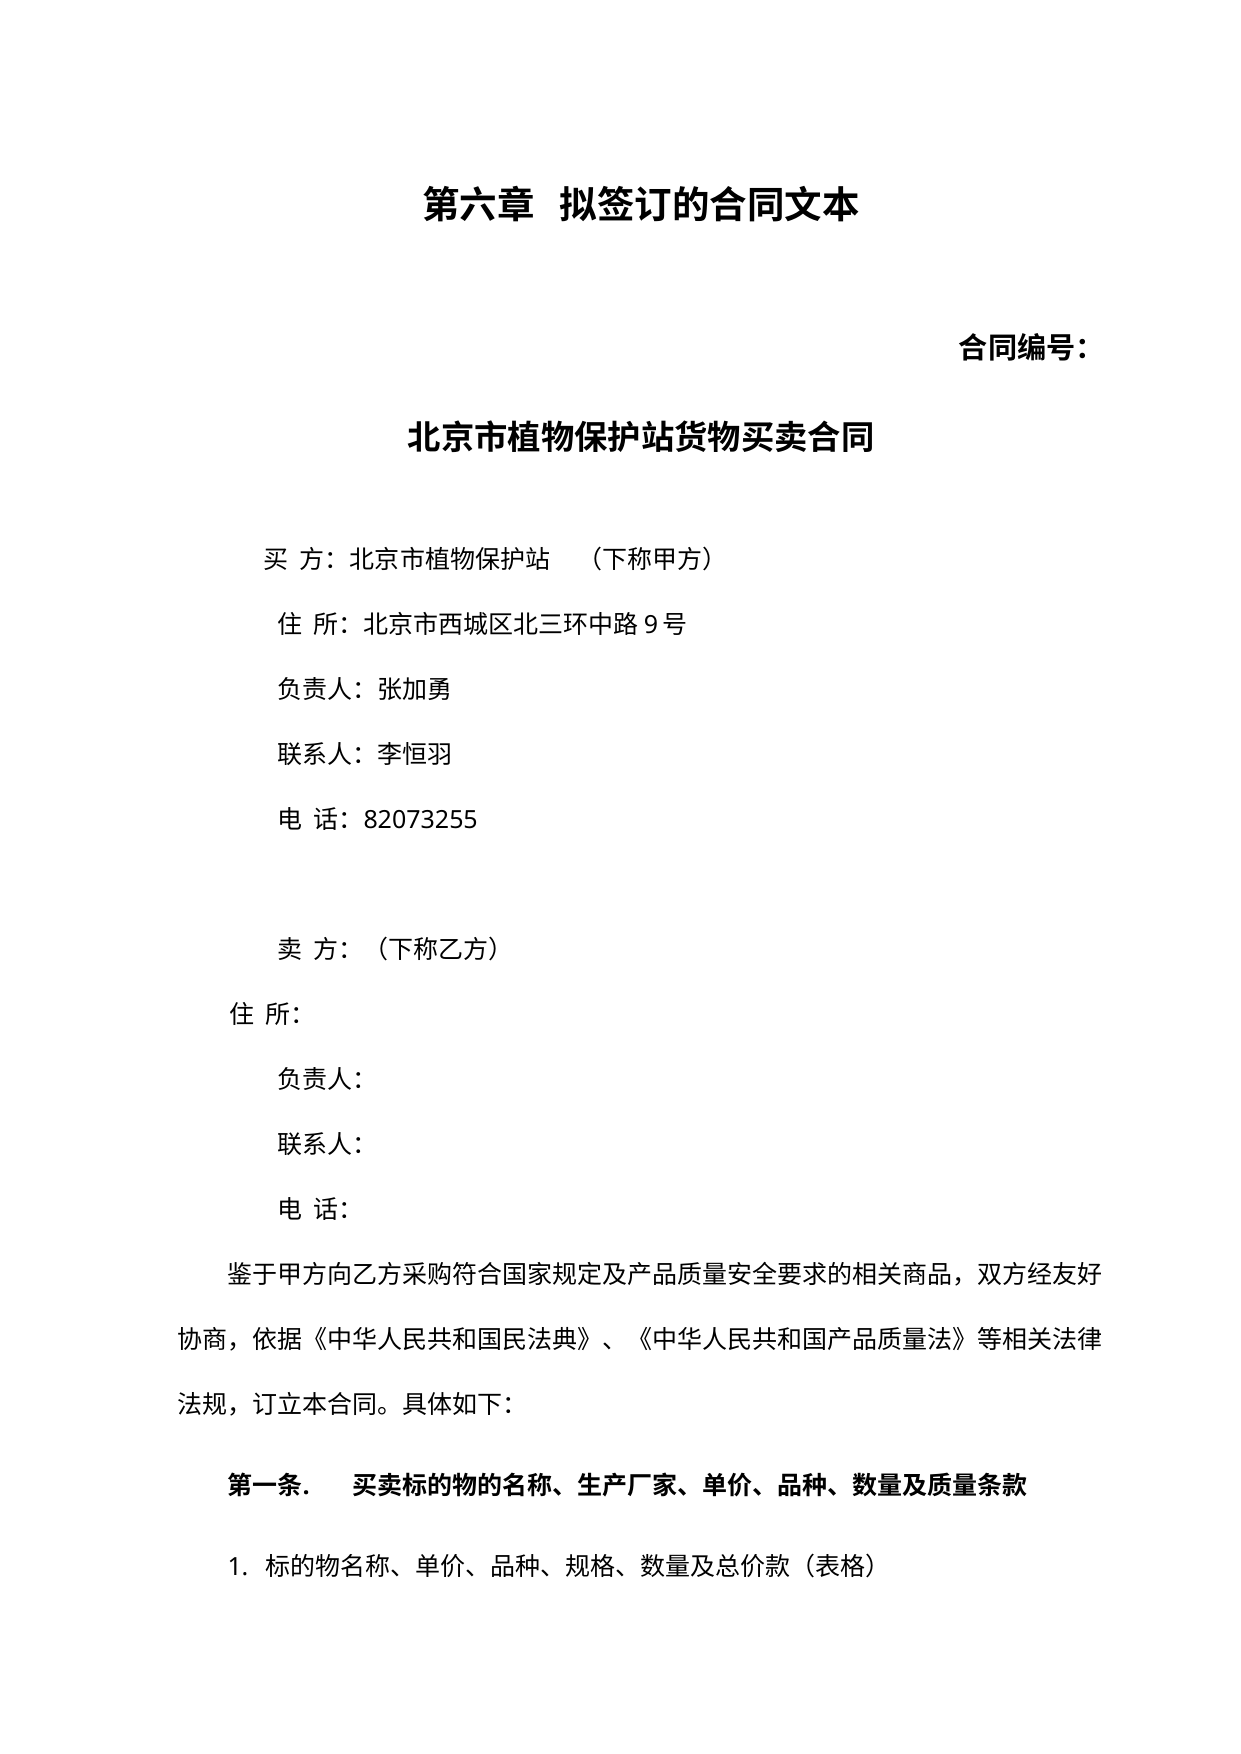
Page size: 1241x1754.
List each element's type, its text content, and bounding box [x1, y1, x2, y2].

list 买卖标的物的名称、生产厂家、单价、品种、数量及质量条款 [177, 1451, 1104, 1516]
text 卖 方：（下称乙方） 住 所： [177, 915, 1104, 1045]
subtitle 北京市植物保护站货物买卖合同 [177, 403, 1104, 468]
text 负责人： [177, 1045, 1104, 1110]
text 联系人： [177, 1110, 1104, 1175]
text 鉴于甲方向乙方采购符合国家规定及产品质量安全要求的相关商品，双方经友好协商，依据《中华人民共和国民法典》、《中华人民共和国产品质量法》等相关法律法规，订立本合同。具体如下： [177, 1240, 1104, 1435]
text 负责人：张加勇 联系人：李恒羽 电 话：82073255 [227, 655, 1104, 915]
list 标的物名称、单价、品种、规格、数量及总价款（表格） [177, 1532, 1104, 1597]
text 合同编号： [177, 313, 1104, 378]
text 买 方：北京市植物保护站 （下称甲方） [177, 525, 1104, 590]
text 第六章 拟签订的合同文本 [177, 170, 1104, 235]
text 电 话： [177, 1175, 1104, 1240]
text 住 所：北京市西城区北三环中路9号 [177, 590, 1104, 655]
